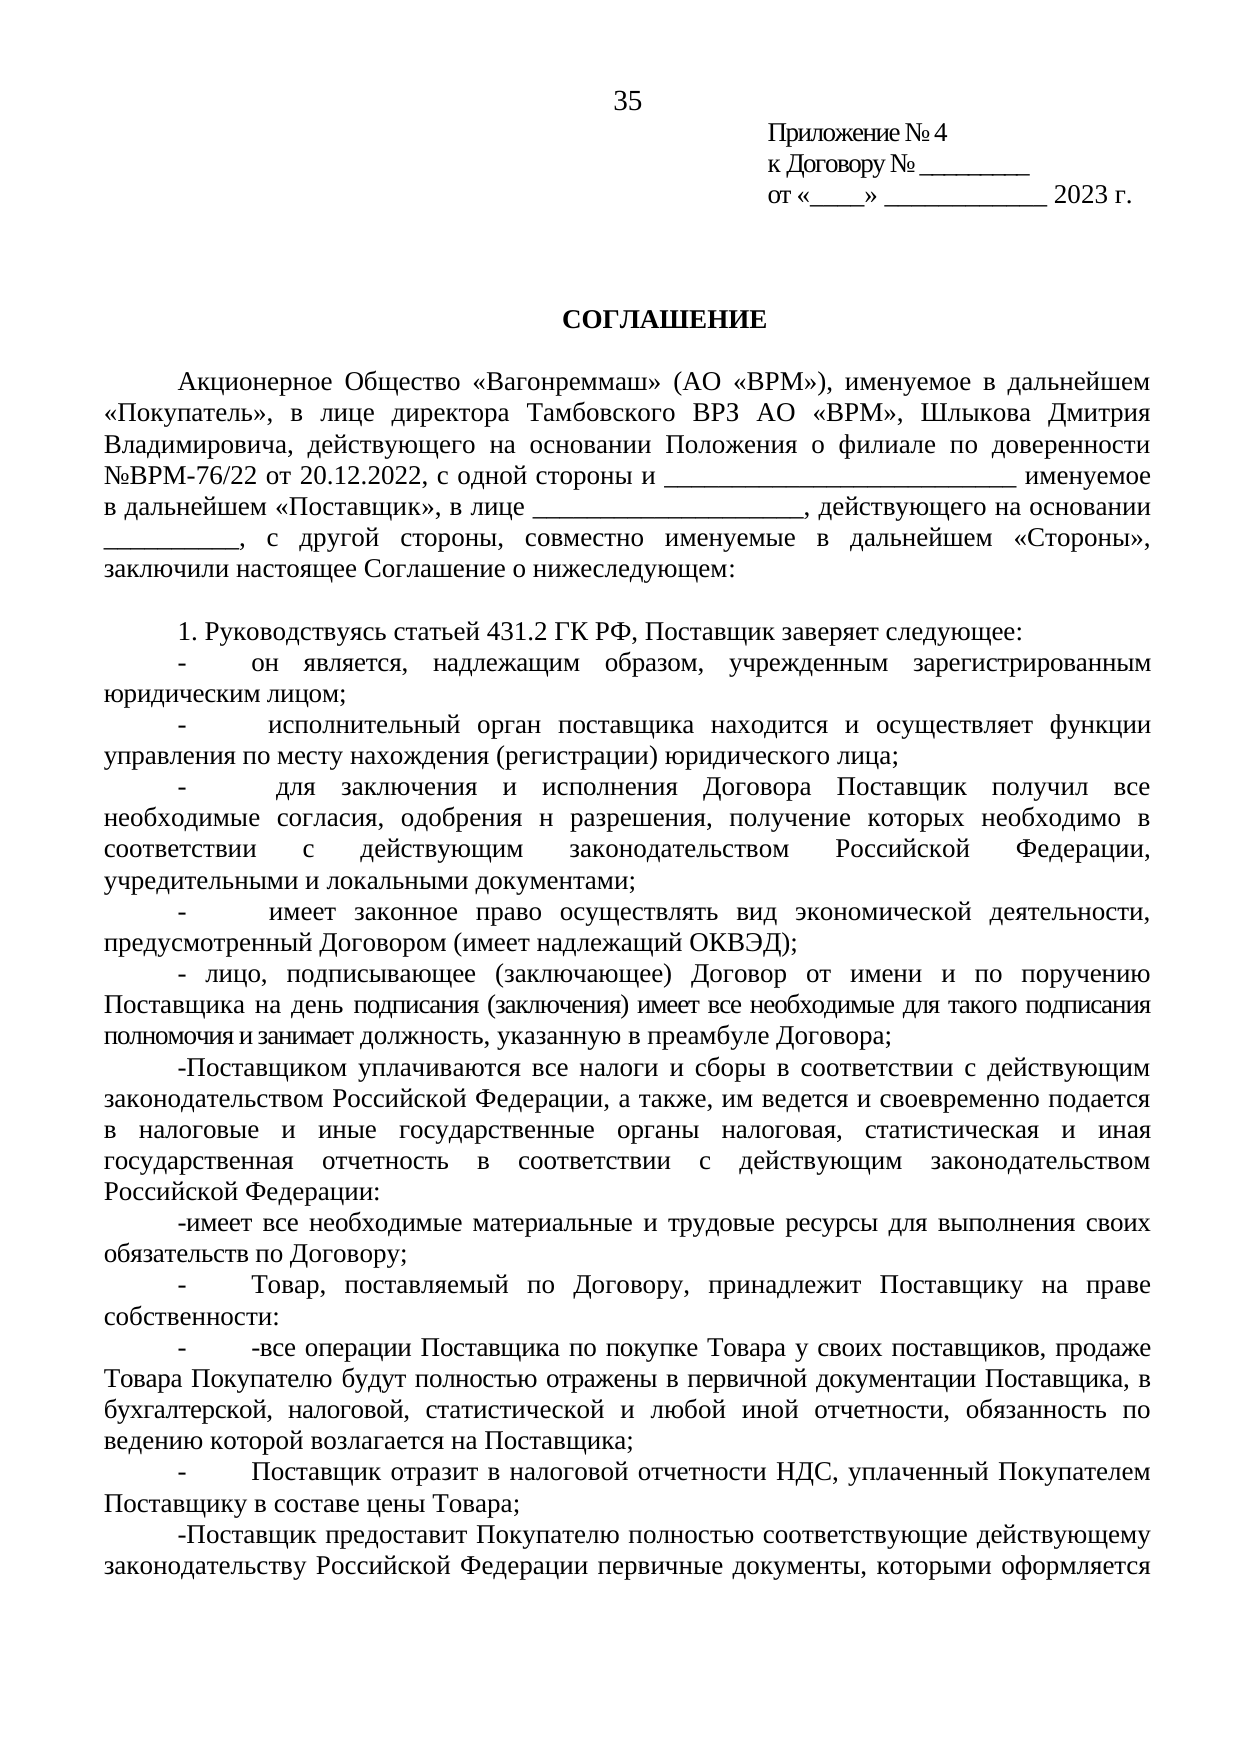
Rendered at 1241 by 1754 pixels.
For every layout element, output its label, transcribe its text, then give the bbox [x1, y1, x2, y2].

list он является, надлежащим образом, учрежденным зарегистрированным юридическим лицом; [103, 646, 1152, 708]
text к Договору № _________ [767, 147, 1152, 178]
text Акционерное Общество «Вагонреммаш» (АО «ВРМ»), именуемое в дальнейшем «Покупатель», в лице директора Тамбовского ВРЗ АО «ВРМ», Шлыкова Дмитрия Владимировича, действующего на основании Положения о филиале по доверенности №ВРМ-76/22 от 20.12.2022, с одной стороны и __________________________ именуемое в дальнейшем «Поставщик», в лице ____________________, действующего на основании __________, с другой стороны, совместно именуемые в дальнейшем «Стороны», заключили настоящее Соглашение о нижеследующем: [103, 365, 1152, 583]
text -имеет все необходимые материальные и трудовые ресурсы для выполнения своих обязательств по Договору; [103, 1206, 1152, 1269]
text Приложение № 4 [103, 116, 1152, 147]
list имеет законное право осуществлять вид экономической деятельности, предусмотренный Договором (имеет надлежащий ОКВЭД); [103, 895, 1152, 957]
text 1. Руководствуясь статьей 431.2 ГК РФ, Поставщик заверяет следующее: [103, 614, 1152, 646]
list Товар, поставляемый по Договору, принадлежит Поставщику на праве собственности: [103, 1269, 1152, 1331]
text СОГЛАШЕНИЕ [103, 303, 1152, 334]
list -все операции Поставщика по покупке Товара у своих поставщиков, продаже Товара Покупателю будут полностью отражены в первичной документации Поставщика, в бухгалтерской, налоговой, статистической и любой иной отчетности, обязанность по ведению которой возлагается на Поставщика; [103, 1331, 1152, 1456]
list для заключения и исполнения Договора Поставщик получил все необходимые согласия, одобрения н разрешения, получение которых необходимо в соответствии с действующим законодательством Российской Федерации, учредительными и локальными документами; [103, 770, 1152, 895]
list исполнительный орган поставщика находится и осуществляет функции управления по месту нахождения (регистрации) юридического лица; [103, 708, 1152, 770]
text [103, 1518, 1152, 1580]
text от «____» ____________ 2023 г. [767, 178, 1152, 210]
list Поставщик отразит в налоговой отчетности НДС, уплаченный Покупателем Поставщику в составе цены Товара; [103, 1456, 1152, 1518]
text -Поставщиком уплачиваются все налоги и сборы в соответствии с действующим законодательством Российской Федерации, а также, им ведется и своевременно подается в налоговые и иные государственные органы налоговая, статистическая и иная государственная отчетность в соответствии с действующим законодательством Российской Федерации: [103, 1051, 1152, 1206]
text - лицо, подписывающее (заключающее) Договор от имени и по поручению Поставщика на день подписания (заключения) имеет все необходимые для такого подписания полномочия и занимает должность, указанную в преамбуле Договора; [103, 957, 1152, 1051]
